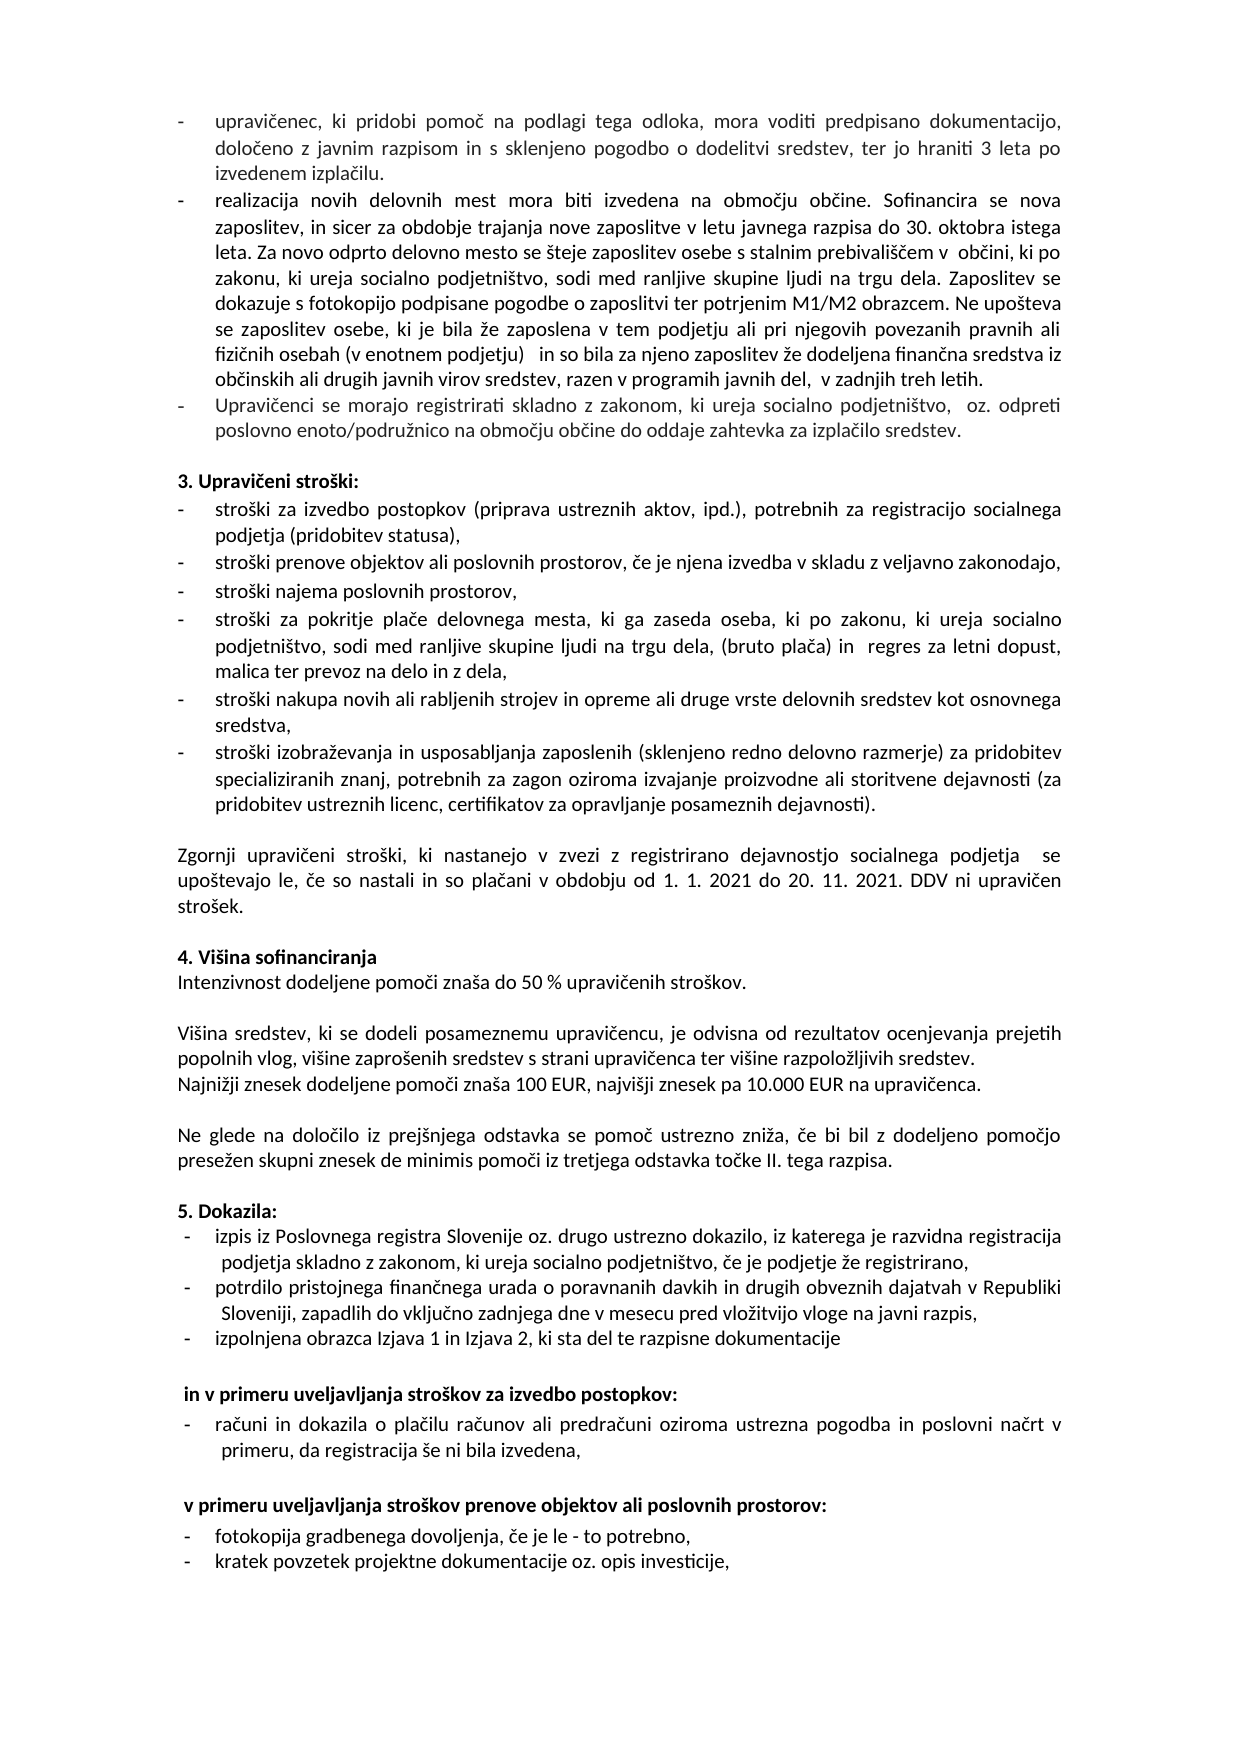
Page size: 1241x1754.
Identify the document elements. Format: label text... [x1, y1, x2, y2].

text in v primeru uveljavljanja stroškov za izvedbo postopkov: [183, 1381, 1063, 1406]
list stroški izobraževanja in usposabljanja zaposlenih (sklenjeno redno delovno razmerje) za pridobitev specializiranih znanj, potrebnih za zagon oziroma izvajanje proizvodne ali storitvene dejavnosti (za pridobitev ustreznih licenc, certifikatov za opravljanje posameznih dejavnosti). [177, 737, 1063, 817]
text Najnižji znesek dodeljene pomoči znaša 100 EUR, najvišji znesek pa 10.000 EUR na upravičenca. [177, 1071, 1063, 1096]
text 5. Dokazila: [177, 1198, 1063, 1223]
list računi in dokazila o plačilu računov ali predračuni oziroma ustrezna pogodba in poslovni načrt v primeru, da registracija še ni bila izvedena, [183, 1411, 1063, 1462]
list stroški prenove objektov ali poslovnih prostorov, če je njena izvedba v skladu z veljavno zakonodajo, [177, 547, 1063, 576]
text Zgornji upravičeni stroški, ki nastanejo v zvezi z registrirano dejavnostjo socialnega podjetja se upoštevajo le, če so nastali in so plačani v obdobju od 1. 1. 2021 do 20. 11. 2021. DDV ni upravičen strošek. [177, 842, 1063, 918]
list stroški za pokritje plače delovnega mesta, ki ga zaseda oseba, ki po zakonu, ki ureja socialno podjetništvo, sodi med ranljive skupine ljudi na trgu dela, (bruto plača) in regres za letni dopust, malica ter prevoz na delo in z dela, [177, 604, 1063, 684]
list stroški za izvedbo postopkov (priprava ustreznih aktov, ipd.), potrebnih za registracijo socialnega podjetja (pridobitev statusa), [177, 494, 1063, 547]
text v primeru uveljavljanja stroškov prenove objektov ali poslovnih prostorov: [183, 1493, 1063, 1518]
list realizacija novih delovnih mest mora biti izvedena na območju občine. Sofinancira se nova zaposlitev, in sicer za obdobje trajanja nove zaposlitve v letu javnega razpisa do 30. oktobra istega leta. Za novo odprto delovno mesto se šteje zaposlitev osebe s stalnim prebivališčem v občini, ki po zakonu, ki ureja socialno podjetništvo, sodi med ranljive skupine ljudi na trgu dela. Zaposlitev se dokazuje s fotokopijo podpisane pogodbe o zaposlitvi ter potrjenim M1/M2 obrazcem. Ne upošteva se zaposlitev osebe, ki je bila že zaposlena v tem podjetju ali pri njegovih povezanih pravnih ali fizičnih osebah (v enotnem podjetju) in so bila za njeno zaposlitev že dodeljena finančna sredstva iz občinskih ali drugih javnih virov sredstev, razen v programih javnih del, v zadnjih treh letih. [177, 186, 1063, 392]
text Ne glede na določilo iz prejšnjega odstavka se pomoč ustrezno zniža, če bi bil z dodeljeno pomočjo presežen skupni znesek de minimis pomoči iz tretjega odstavka točke II. tega razpisa. [177, 1122, 1063, 1173]
text Intenzivnost dodeljene pomoči znaša do 50 % upravičenih stroškov. [177, 969, 1063, 995]
list stroški nakupa novih ali rabljenih strojev in opreme ali druge vrste delovnih sredstev kot osnovnega sredstva, [177, 684, 1063, 737]
list izpis iz Poslovnega registra Slovenije oz. drugo ustrezno dokazilo, iz katerega je razvidna registracija podjetja skladno z zakonom, ki ureja socialno podjetništvo, če je podjetje že registrirano, [183, 1223, 1063, 1274]
list izpolnjena obrazca Izjava 1 in Izjava 2, ki sta del te razpisne dokumentacije [183, 1325, 1063, 1351]
list fotokopija gradbenega dovoljenja, če je le - to potrebno, [183, 1523, 1063, 1548]
list stroški najema poslovnih prostorov, [177, 576, 1063, 604]
list potrdilo pristojnega finančnega urada o poravnanih davkih in drugih obveznih dajatvah v Republiki Sloveniji, zapadlih do vključno zadnjega dne v mesecu pred vložitvijo vloge na javni razpis, [183, 1274, 1063, 1325]
list Upravičenci se morajo registrirati skladno z zakonom, ki ureja socialno podjetništvo, oz. odpreti poslovno enoto/podružnico na območju občine do oddaje zahtevka za izplačilo sredstev. [177, 392, 1063, 443]
list kratek povzetek projektne dokumentacije oz. opis investicije, [183, 1548, 1063, 1574]
text 4. Višina sofinanciranja [177, 944, 1063, 969]
list upravičenec, ki pridobi pomoč na podlagi tega odloka, mora voditi predpisano dokumentacijo, določeno z javnim razpisom in s sklenjeno pogodbo o dodelitvi sredstev, ter jo hraniti 3 leta po izvedenem izplačilu. [177, 106, 1063, 186]
text 3. Upravičeni stroški: [177, 468, 1063, 494]
text Višina sredstev, ki se dodeli posameznemu upravičencu, je odvisna od rezultatov ocenjevanja prejetih popolnih vlog, višine zaprošenih sredstev s strani upravičenca ter višine razpoložljivih sredstev. [177, 1020, 1063, 1071]
